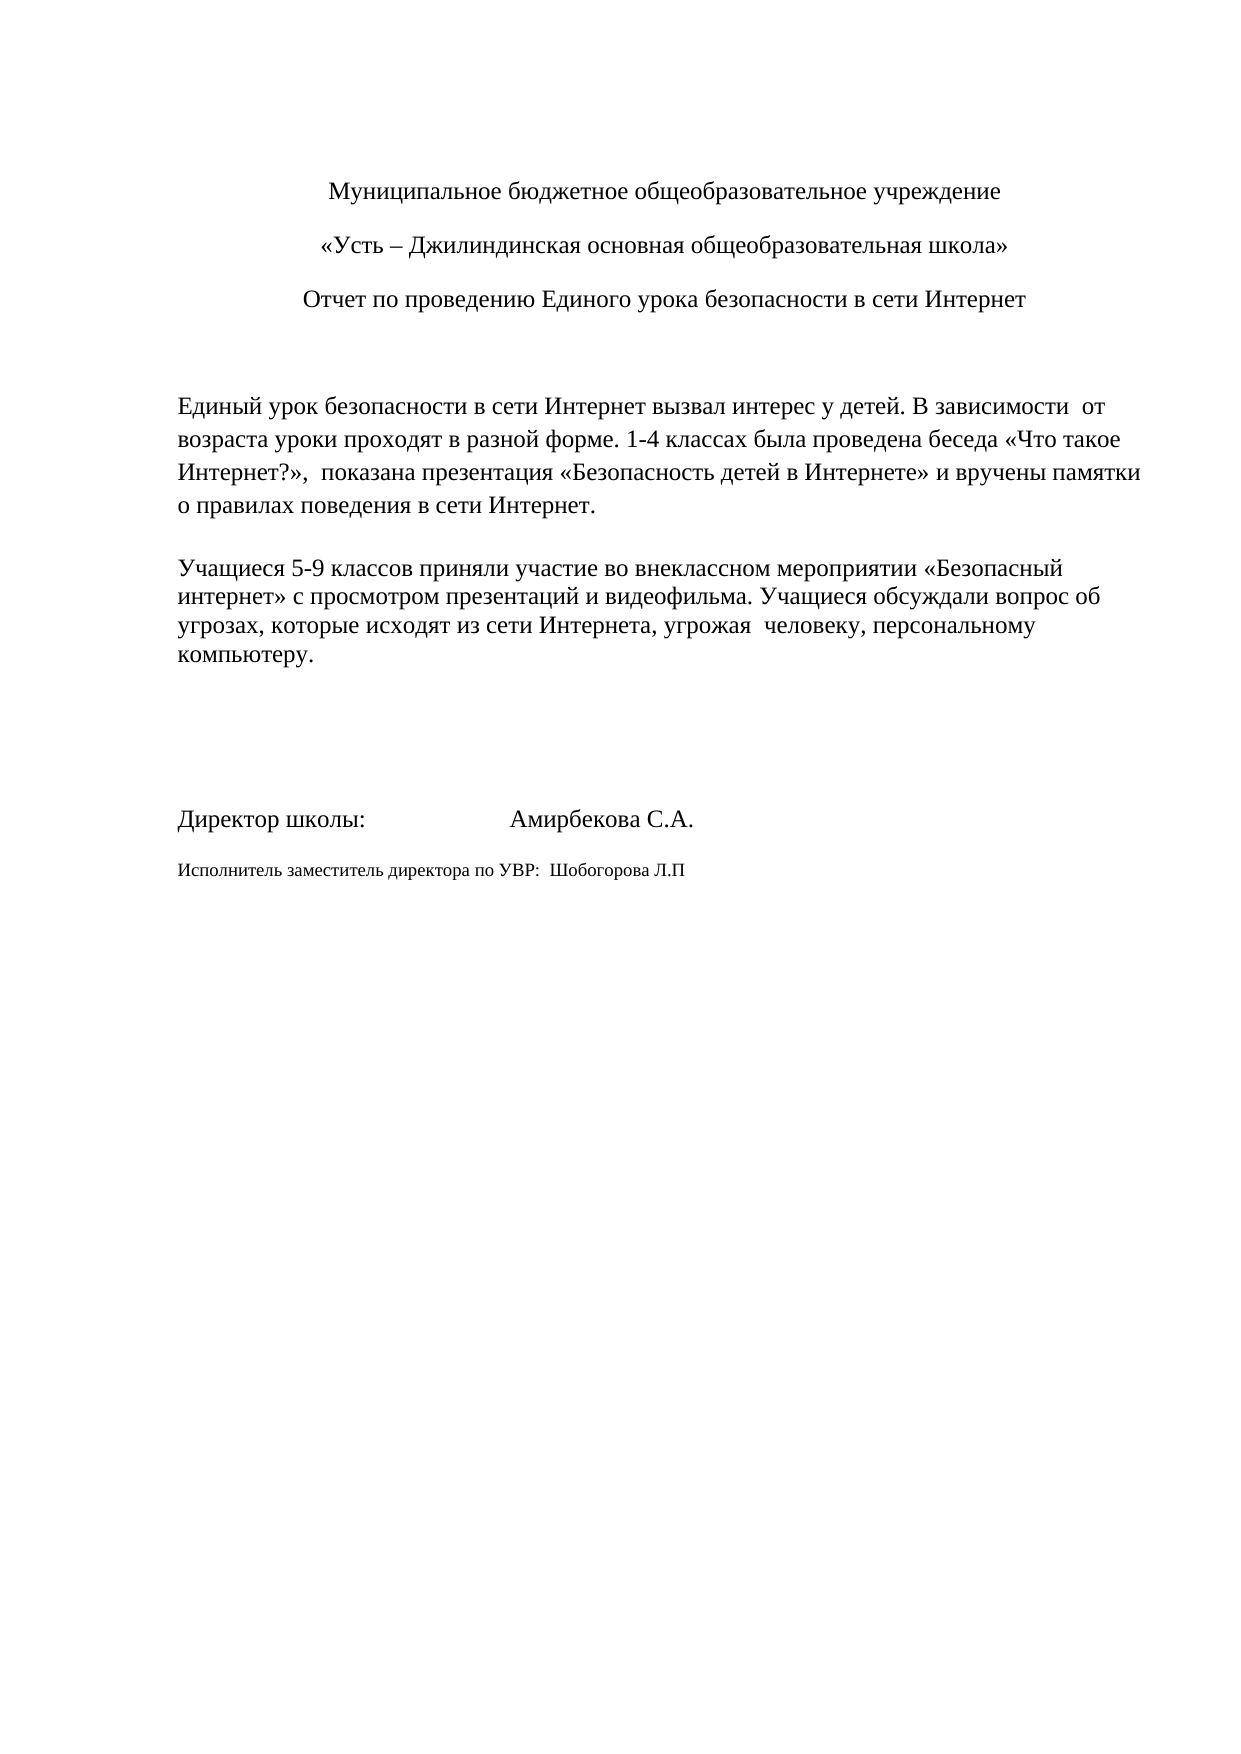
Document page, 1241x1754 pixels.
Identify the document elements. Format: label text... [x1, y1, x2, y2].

text Муниципальное бюджетное общеобразовательное учреждение [177, 176, 1152, 205]
text Исполнитель заместитель директора по УВР: Шобогорова Л.П [177, 858, 1152, 880]
text Единый урок безопасности в сети Интернет вызвал интерес у детей. В зависимости от возраста уроки проходят в разной форме. 1-4 классах была проведена беседа «Что такое Интернет?», показана презентация «Безопасность детей в Интернете» и вручены памятки о правилах поведения в сети Интернет. [177, 391, 1152, 519]
text «Усть – Джилиндинская основная общеобразовательная школа» [177, 230, 1152, 259]
text Учащиеся 5-9 классов приняли участие во внеклассном мероприятии «Безопасный интернет» с просмотром презентаций и видеофильма. Учащиеся обсуждали вопрос об угрозах, которые исходят из сети Интернета, угрожая человеку, персональному компьютеру. [177, 553, 1152, 668]
text Отчет по проведению Единого урока безопасности в сети Интернет [177, 284, 1152, 312]
text Директор школы: Амирбекова С.А. [177, 804, 1152, 833]
